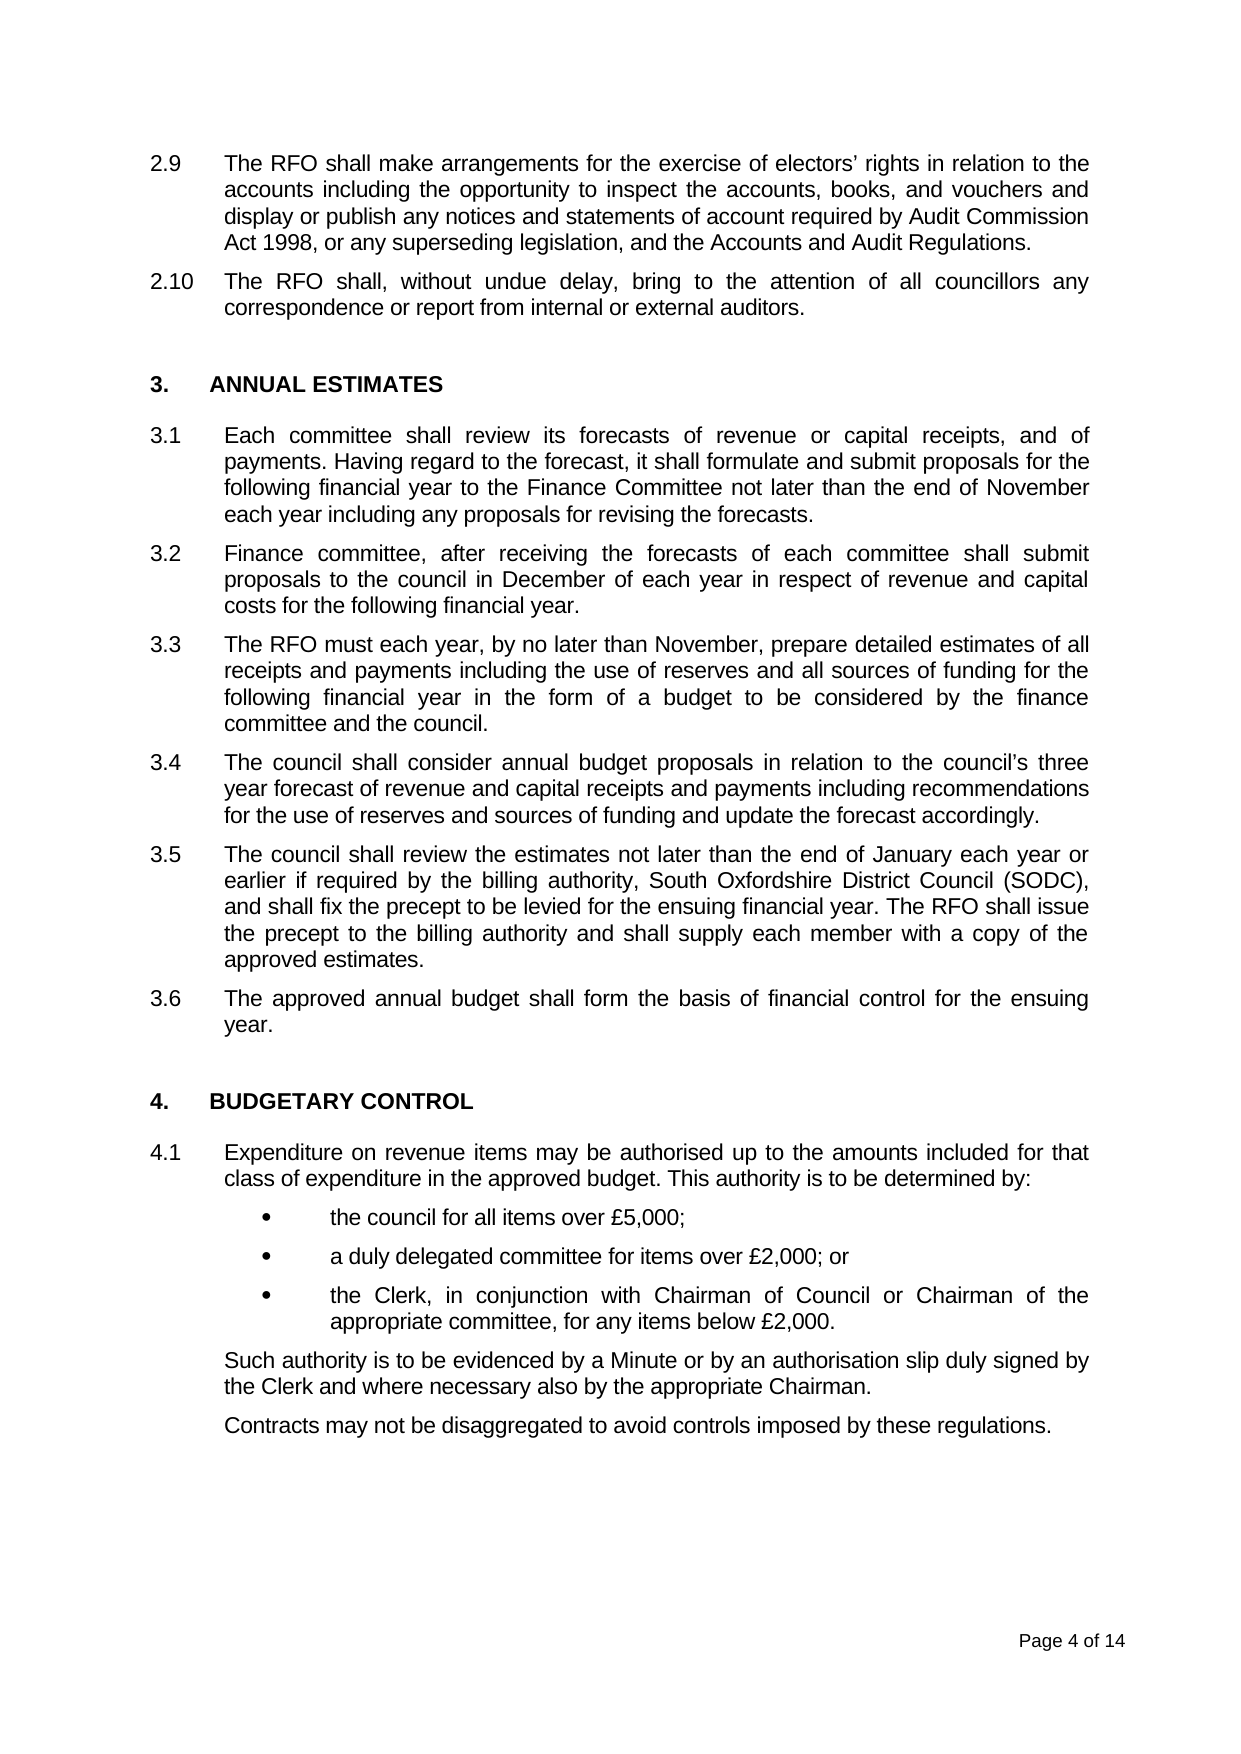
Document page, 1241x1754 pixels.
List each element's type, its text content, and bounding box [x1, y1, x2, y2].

text The council shall review the estimates not later than the end of January each year or earlier if required by the billing authority, South Oxfordshire District Council (SODC), and shall fix the precept to be levied for the ensuing financial year. The RFO shall issue the precept to the billing authority and shall supply each member with a copy of the approved estimates. [150, 841, 1090, 972]
list Contracts may not be disaggregated to avoid controls imposed by these regulations. [224, 1412, 1090, 1438]
text The RFO shall, without undue delay, bring to the attention of all councillors any correspondence or report from internal or external auditors. [150, 268, 1090, 321]
list the Clerk, in conjunction with Chairman of Council or Chairman of the appropriate committee, for any items below £2,000. [262, 1282, 1090, 1334]
list a duly delegated committee for items over £2,000; or [262, 1243, 1090, 1269]
subtitle BUDGETARY CONTROL [150, 1088, 1090, 1114]
text Finance committee, after receiving the forecasts of each committee shall submit proposals to the council in December of each year in respect of revenue and capital costs for the following financial year. [150, 539, 1090, 619]
text Expenditure on revenue items may be authorised up to the amounts included for that class of expenditure in the approved budget. This authority is to be determined by: [150, 1139, 1090, 1191]
text The approved annual budget shall form the basis of financial control for the ensuing year. [150, 985, 1090, 1038]
text Each committee shall review its forecasts of revenue or capital receipts, and of payments. Having regard to the forecast, it shall formulate and submit proposals for the following financial year to the Finance Committee not later than the end of November each year including any proposals for revising the forecasts. [150, 422, 1090, 527]
text The council shall consider annual budget proposals in relation to the council’s three year forecast of revenue and capital receipts and payments including recommendations for the use of reserves and sources of funding and update the forecast accordingly. [150, 749, 1090, 828]
list the council for all items over £5,000; [262, 1204, 1090, 1230]
subtitle ANNUAL ESTIMATES [150, 371, 1090, 397]
list Such authority is to be evidenced by a Minute or by an authorisation slip duly signed by the Clerk and where necessary also by the appropriate Chairman. [224, 1347, 1090, 1399]
text The RFO must each year, by no later than November, prepare detailed estimates of all receipts and payments including the use of reserves and all sources of funding for the following financial year in the form of a budget to be considered by the finance committee and the council. [150, 631, 1090, 737]
text The RFO shall make arrangements for the exercise of electors’ rights in relation to the accounts including the opportunity to inspect the accounts, books, and vouchers and display or publish any notices and statements of account required by Audit Commission Act 1998, or any superseding legislation, and the Accounts and Audit Regulations. [150, 150, 1090, 255]
